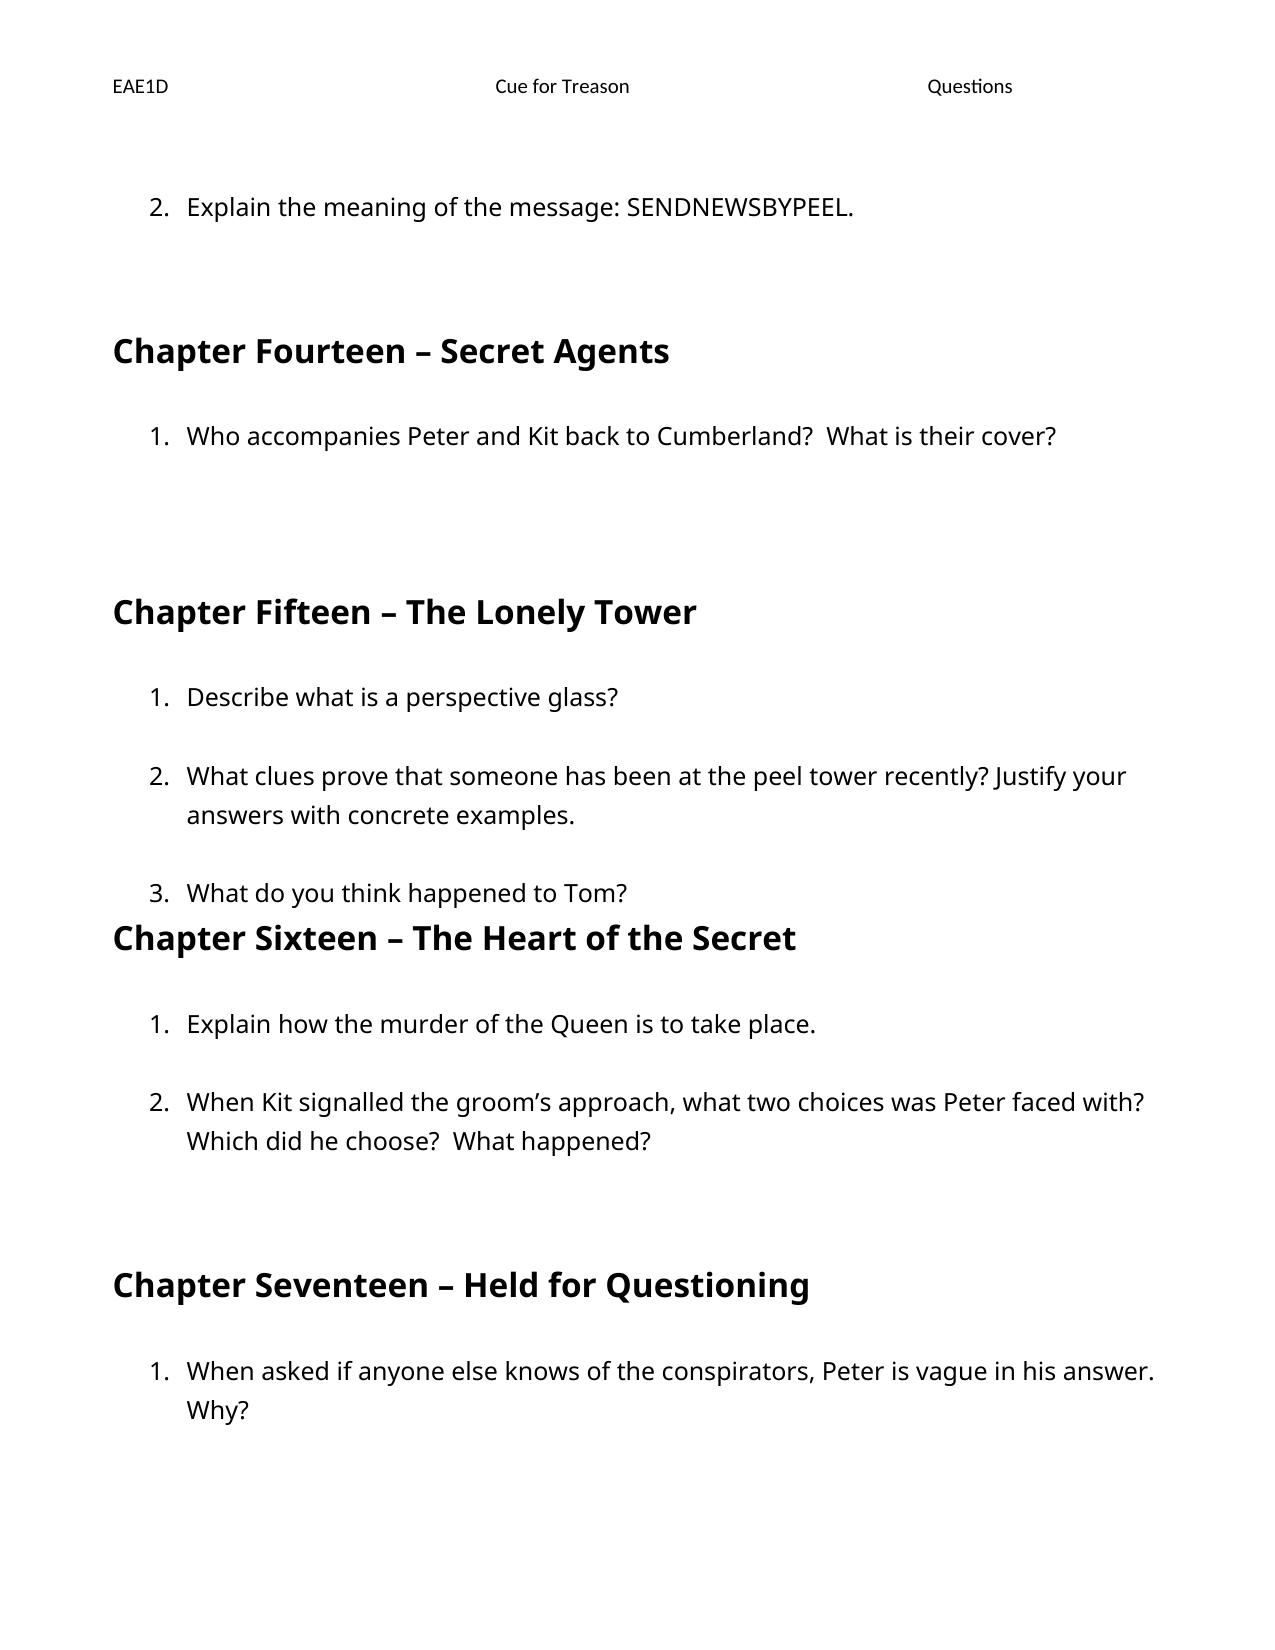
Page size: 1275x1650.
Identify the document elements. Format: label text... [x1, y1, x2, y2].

list Explain the meaning of the message: SENDNEWSBYPEEL. [149, 189, 1162, 223]
text Chapter Fifteen – The Lonely Tower [112, 588, 1162, 634]
text Chapter Seventeen – Held for Questioning [112, 1262, 1162, 1307]
list Describe what is a perspective glass? [149, 680, 1162, 714]
list Who accompanies Peter and Kit back to Cumberland? What is their cover? [149, 419, 1162, 453]
list When Kit signalled the groom’s approach, what two choices was Peter faced with? Which did he choose? What happened? [149, 1084, 1162, 1158]
list When asked if anyone else knows of the conspirators, Peter is vague in his answer. Why? [149, 1353, 1162, 1427]
text Chapter Sixteen – The Heart of the Secret [112, 915, 1162, 960]
text Chapter Fourteen – Secret Agents [112, 327, 1162, 373]
list Explain how the murder of the Queen is to take place. [149, 1006, 1162, 1040]
list What do you think happened to Tom? [149, 876, 1162, 910]
list What clues prove that someone has been at the peel tower recently? Justify your answers with concrete examples. [149, 758, 1162, 831]
